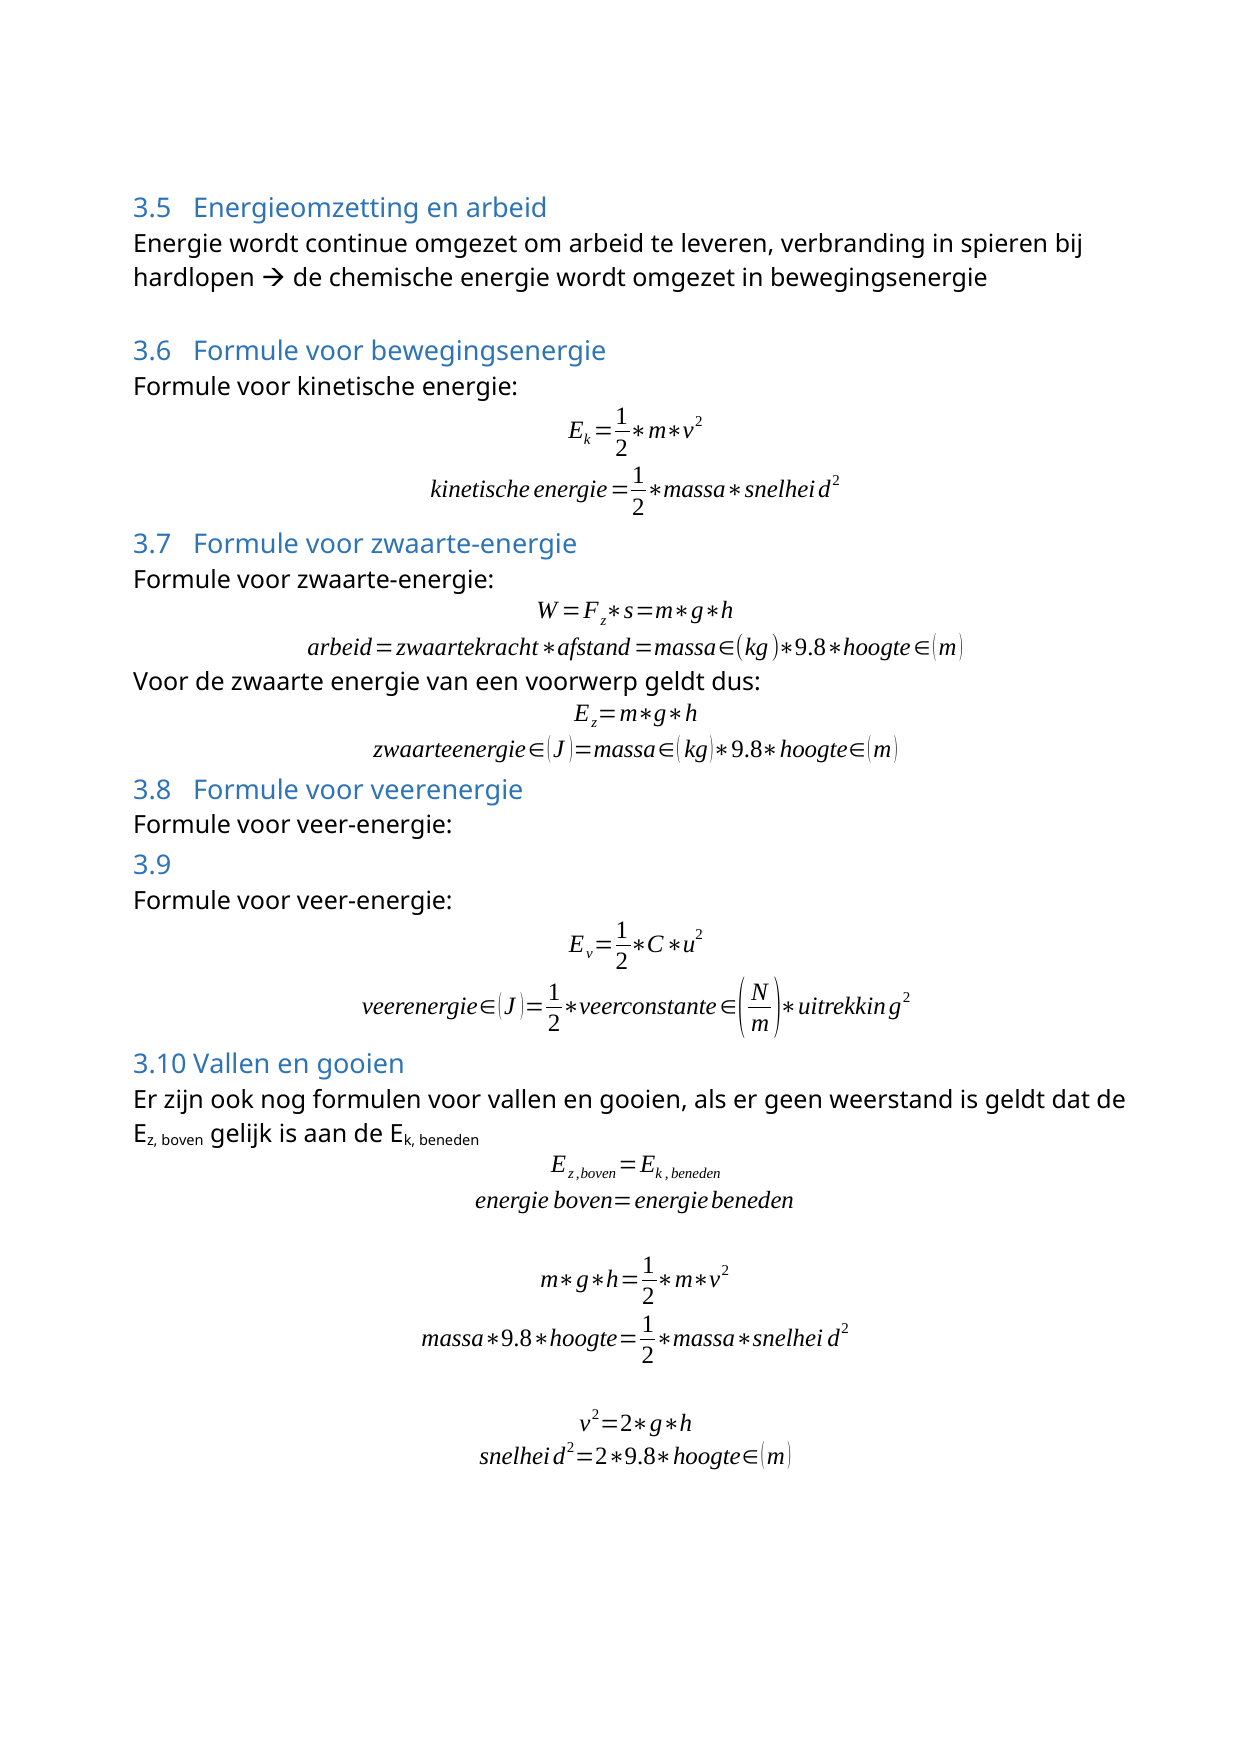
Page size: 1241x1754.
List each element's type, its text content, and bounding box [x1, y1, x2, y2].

subtitle Vallen en gooien [133, 1044, 1137, 1081]
text Voor de zwaarte energie van een voorwerp geldt dus: [133, 664, 1137, 698]
text Formule voor veer-energie: [133, 807, 1137, 841]
subtitle Formule voor zwaarte-energie [133, 525, 1137, 562]
text Er zijn ook nog formulen voor vallen en gooien, als er geen weerstand is geldt dat de Ez, boven gelijk is aan de Ek, beneden [133, 1081, 1137, 1149]
subtitle Energieomzetting en arbeid [133, 189, 1137, 226]
text Formule voor kinetische energie: [133, 369, 1137, 403]
text Formule voor zwaarte-energie: [133, 562, 1137, 596]
subtitle Formule voor veerenergie [133, 770, 1137, 807]
subtitle Formule voor bewegingsenergie [133, 332, 1137, 369]
text Formule voor veer-energie: [133, 882, 1137, 916]
text Energie wordt continue omgezet om arbeid te leveren, verbranding in spieren bij hardlopen de chemische energie wordt omgezet in bewegingsenergie [133, 226, 1137, 294]
